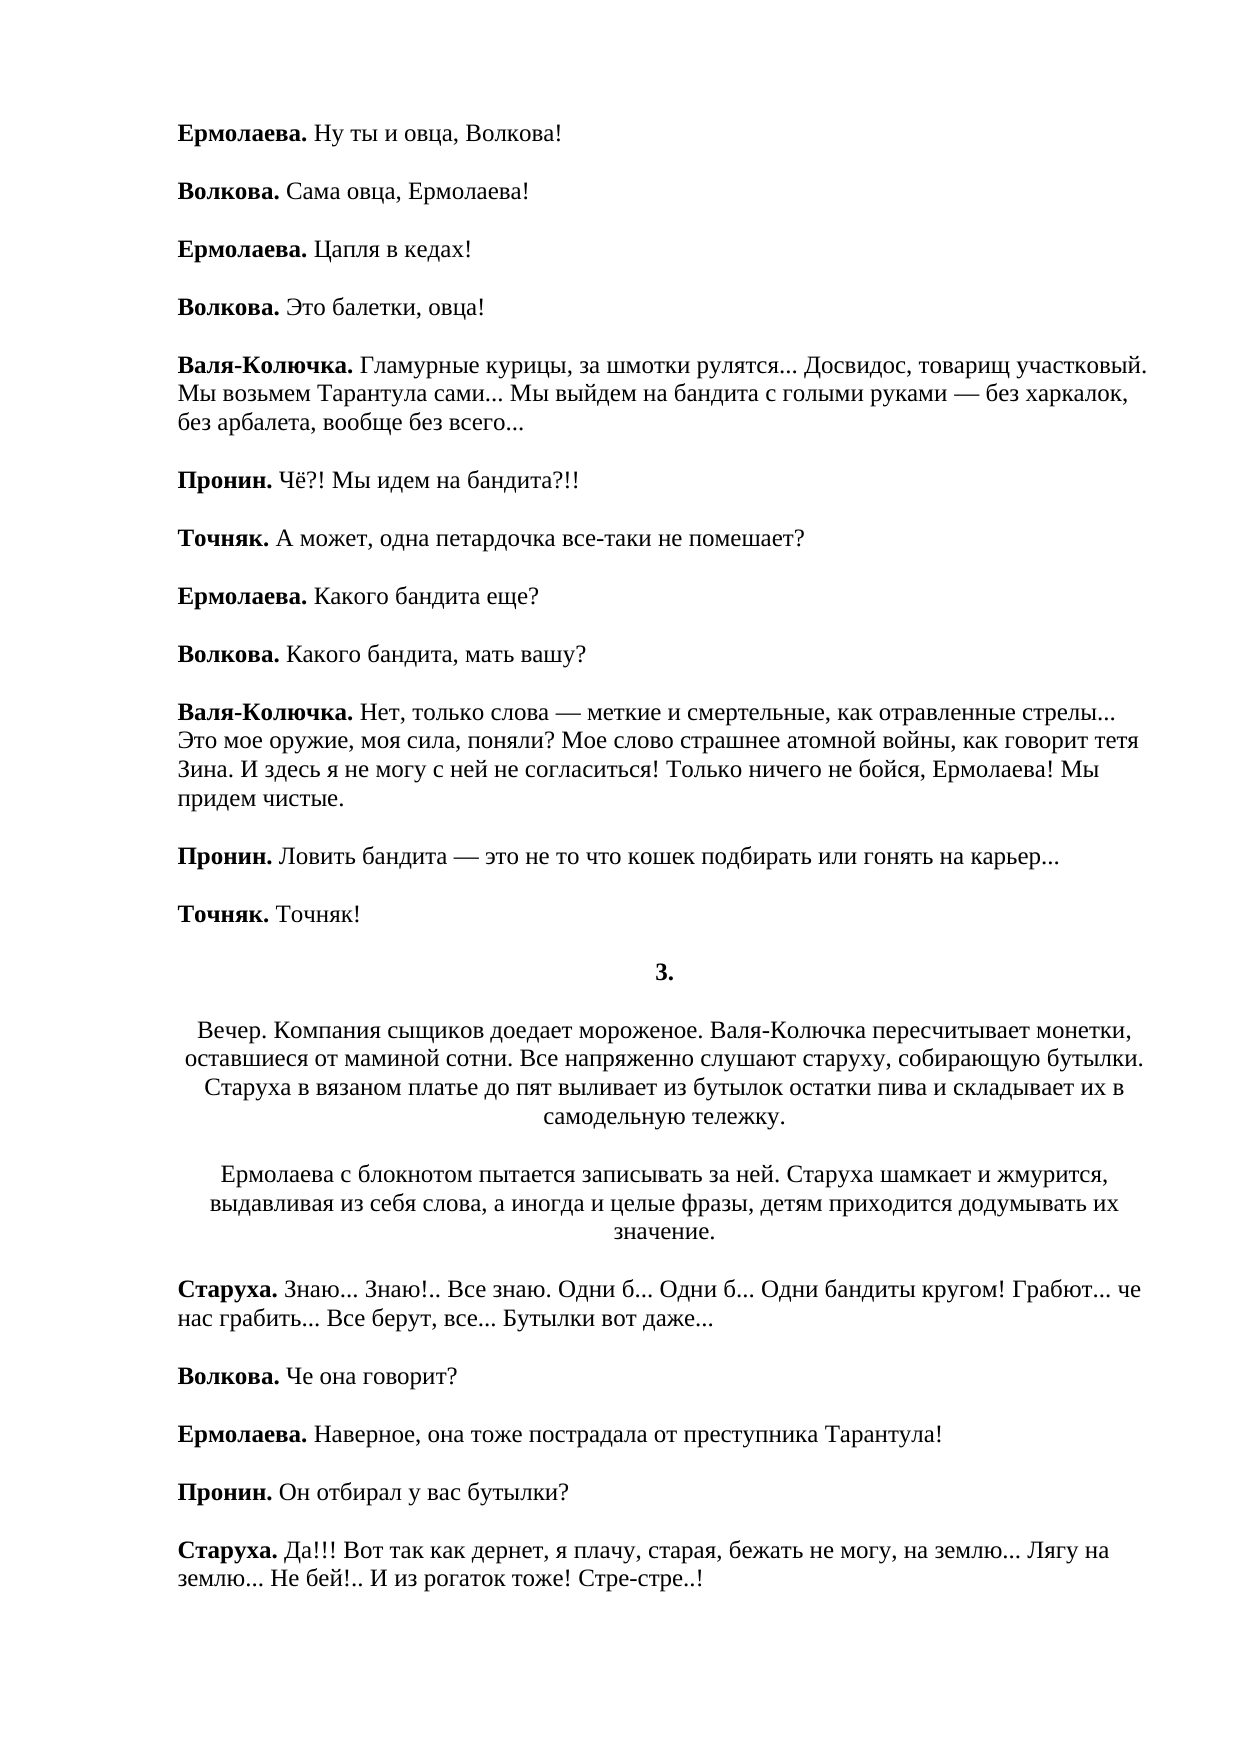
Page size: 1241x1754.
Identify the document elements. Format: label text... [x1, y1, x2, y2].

text Ермолаева с блокнотом пытается записывать за ней. Старуха шамкает и жмурится, выдавливая из себя слова, а иногда и целые фразы, детям приходится додумывать их значение. [177, 1159, 1152, 1245]
text Валя-Колючка. Нет, только слова — меткие и смертельные, как отравленные стрелы... Это мое оружие, моя сила, поняли? Мое слово страшнее атомной войны, как говорит тетя Зина. И здесь я не могу с ней не согласиться! Только ничего не бойся, Ермолаева! Мы придем чистые. [177, 697, 1152, 812]
text Валя-Колючка. Гламурные курицы, за шмотки рулятся... Досвидос, товарищ участковый. Мы возьмем Тарантула сами... Мы выйдем на бандита с голыми руками — без харкалок, без арбалета, вообще без всего... [177, 350, 1152, 436]
text Ермолаева. Наверное, она тоже пострадала от преступника Тарантула! [177, 1419, 1152, 1448]
text Вечер. Компания сыщиков доедает мороженое. Валя-Колючка пересчитывает монетки, оставшиеся от маминой сотни. Все напряженно слушают старуху, собирающую бутылки. Старуха в вязаном платье до пят выливает из бутылок остатки пива и складывает их в самодельную тележку. [177, 1015, 1152, 1130]
text Точняк. Точняк! [177, 899, 1152, 928]
text Пронин. Он отбирал у вас бутылки? [177, 1477, 1152, 1506]
text Волкова. Какого бандита, мать вашу? [177, 639, 1152, 668]
text Ермолаева. Какого бандита еще? [177, 581, 1152, 610]
text Старуха. Знаю... Знаю!.. Все знаю. Одни б... Одни б... Одни бандиты кругом! Грабют... че нас грабить... Все берут, все... Бутылки вот даже... [177, 1274, 1152, 1332]
text Старуха. Да!!! Вот так как дернет, я плачу, старая, бежать не могу, на землю... Лягу на землю... Не бей!.. И из рогаток тоже! Стре-стре..! [177, 1535, 1152, 1592]
text Пронин. Ловить бандита — это не то что кошек подбирать или гонять на карьер... [177, 841, 1152, 870]
text Ермолаева. Цапля в кедах! [177, 234, 1152, 263]
text Ермолаева. Ну ты и овца, Волкова! [177, 118, 1152, 147]
text 3. [177, 957, 1152, 986]
text Точняк. А может, одна петардочка все-таки не помешает? [177, 523, 1152, 552]
text Волкова. Че она говорит? [177, 1361, 1152, 1390]
text Пронин. Чё?! Мы идем на бандита?!! [177, 465, 1152, 494]
text Волкова. Сама овца, Ермолаева! [177, 176, 1152, 205]
text Волкова. Это балетки, овца! [177, 292, 1152, 321]
